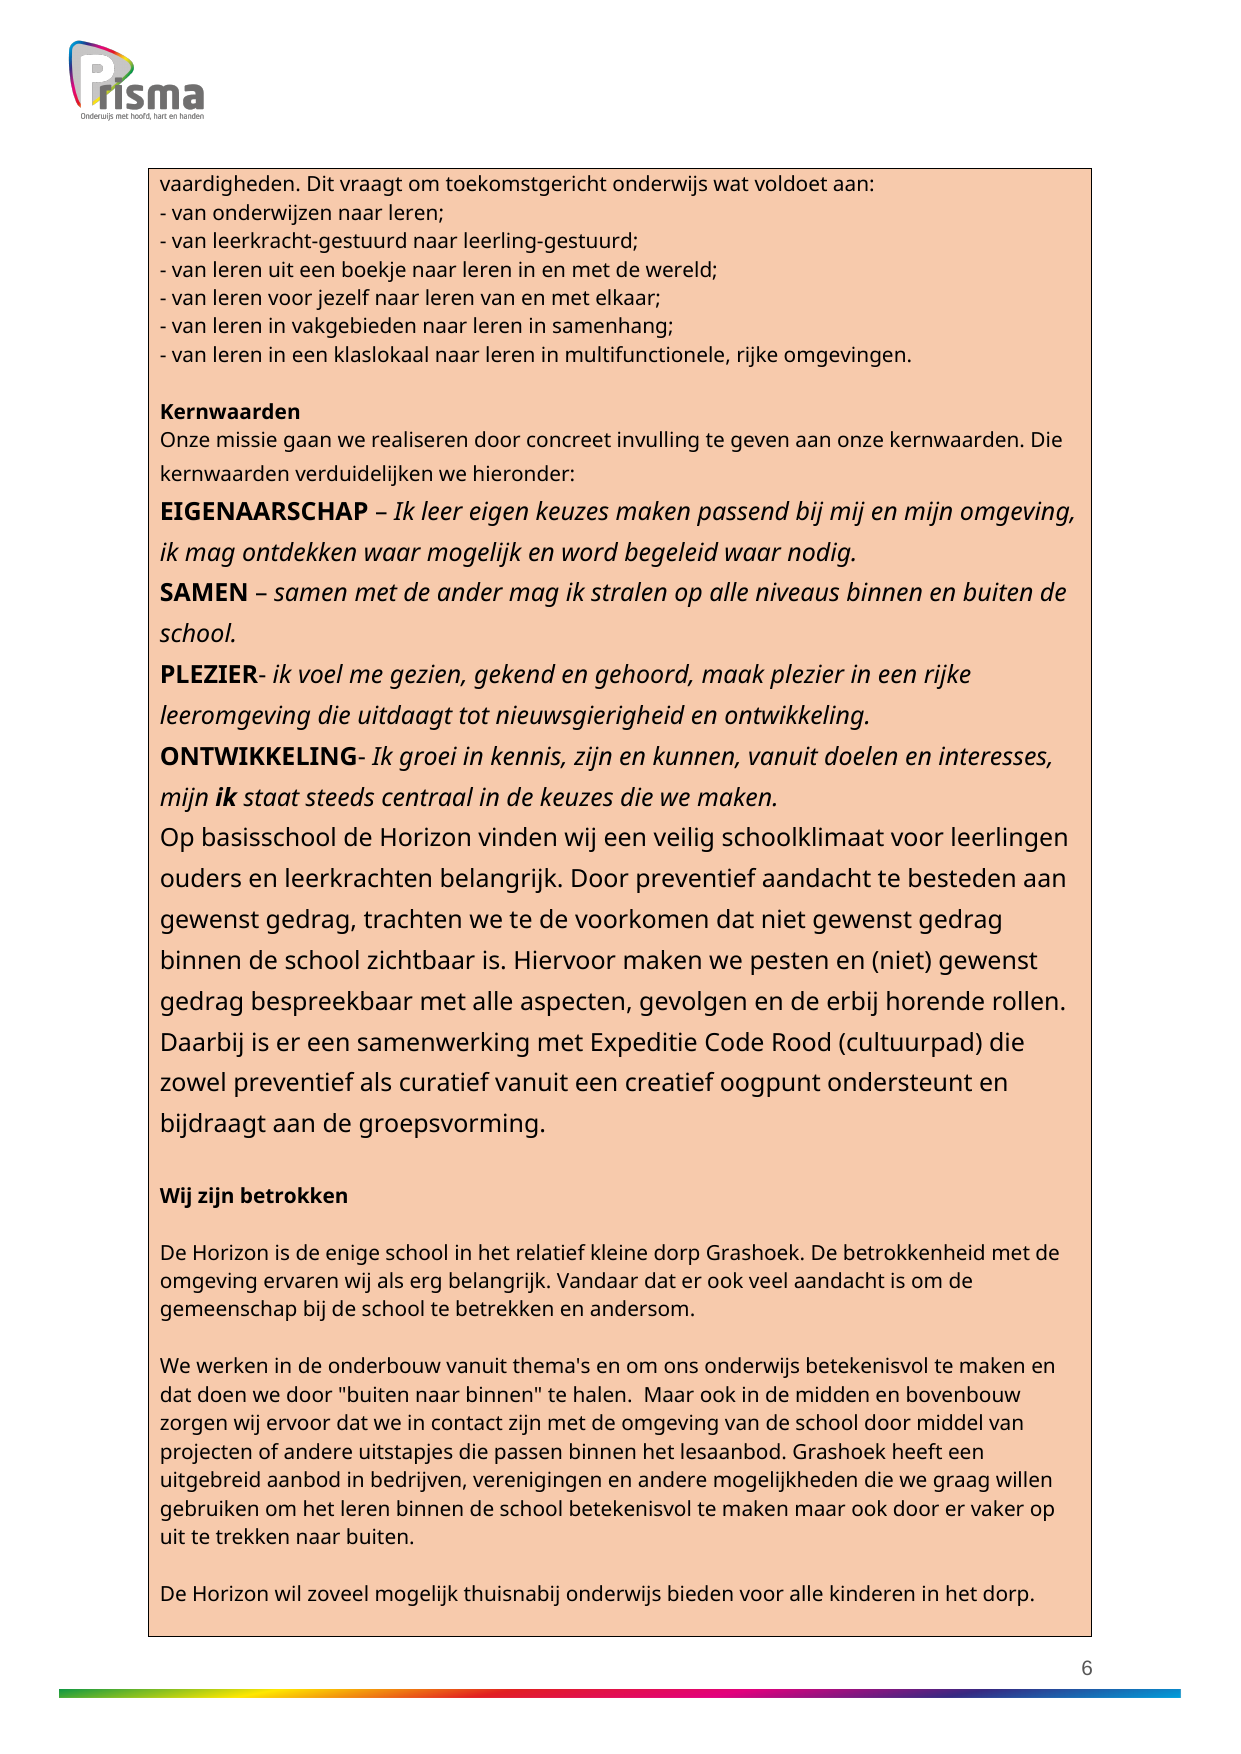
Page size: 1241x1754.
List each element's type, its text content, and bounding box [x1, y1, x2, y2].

picture [26, 14, 253, 144]
